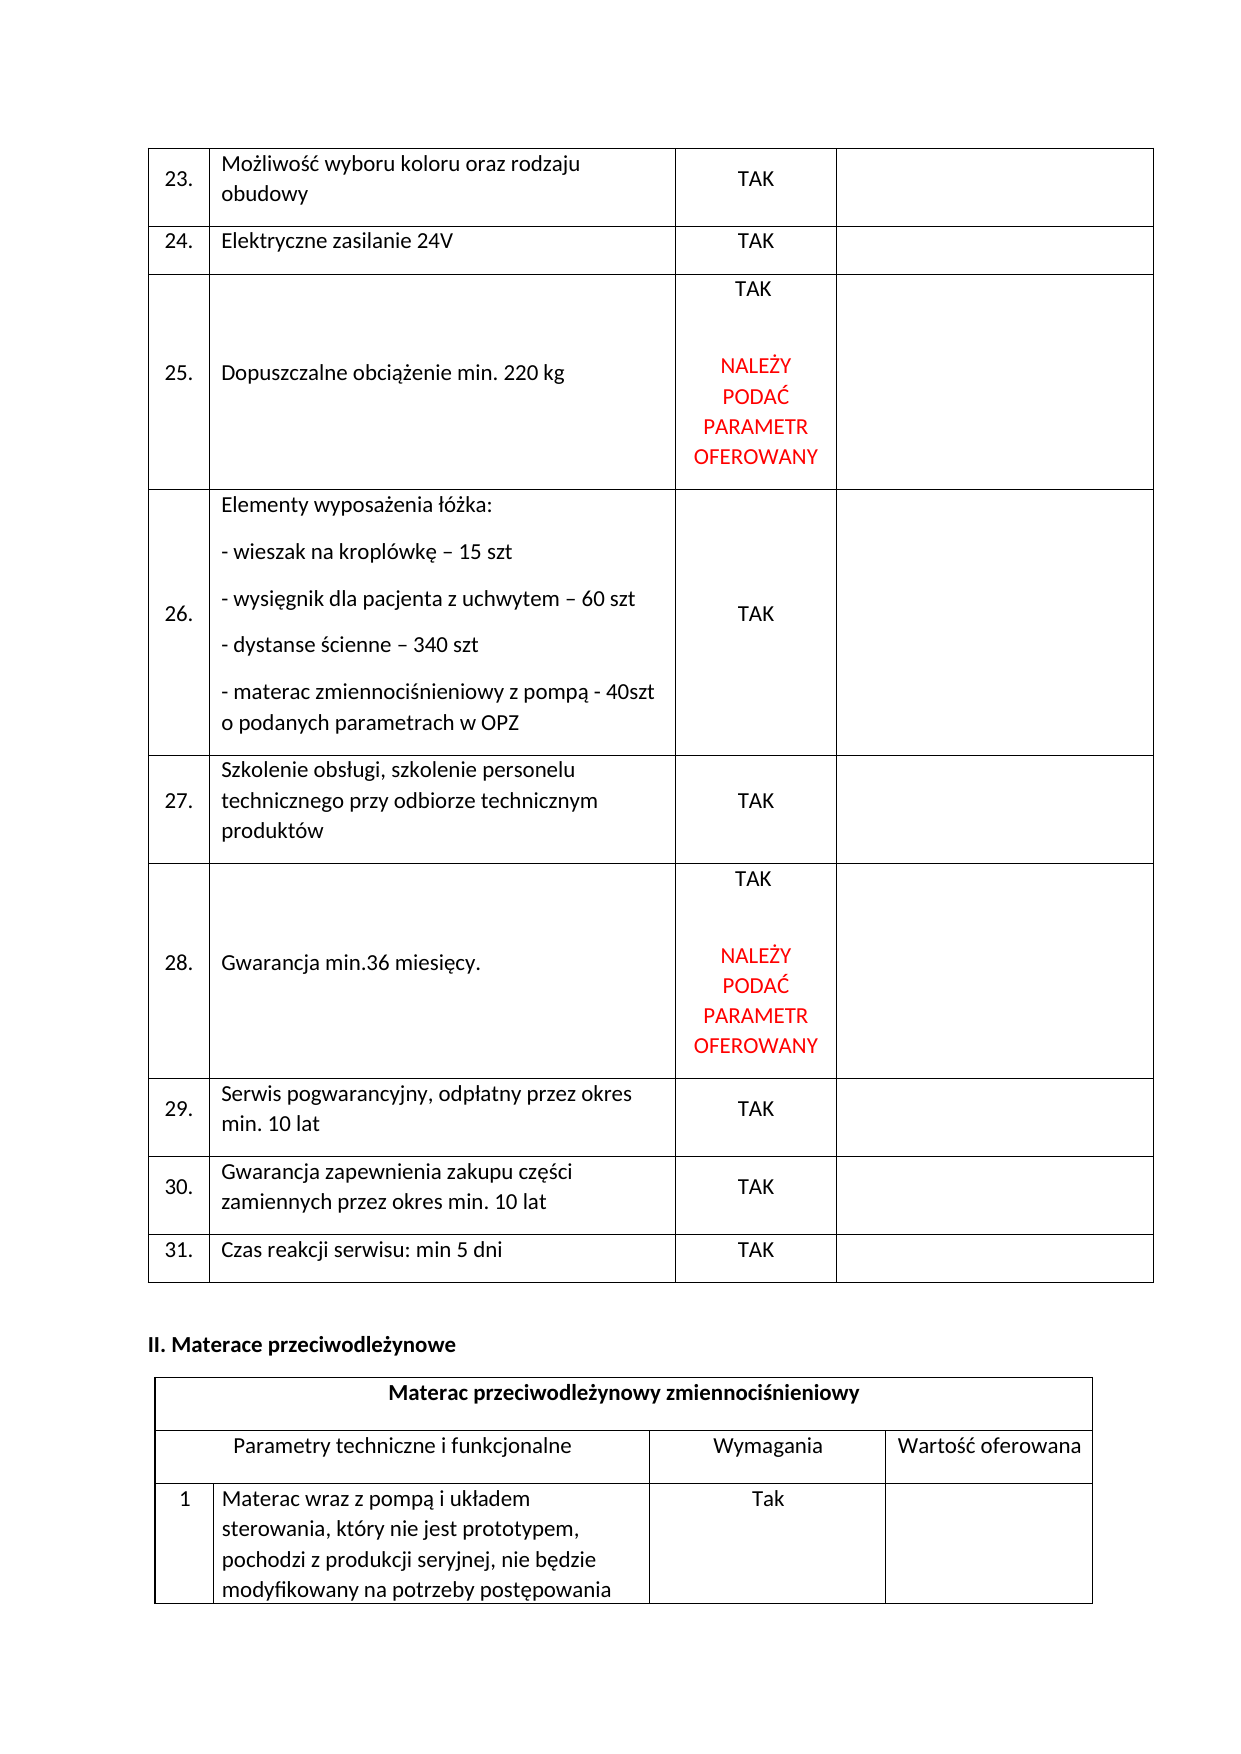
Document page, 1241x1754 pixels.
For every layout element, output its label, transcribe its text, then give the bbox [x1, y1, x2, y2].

table_cell 26. [149, 490, 209, 754]
table_cell TAK NALEŻY PODAĆ PARAMETR OFEROWANY [676, 275, 836, 489]
table_cell 27. [149, 756, 209, 863]
table_cell [837, 149, 1153, 226]
table_cell 23. [149, 149, 209, 226]
table_cell Wartość oferowana [886, 1431, 1092, 1483]
table_cell TAK NALEŻY PODAĆ PARAMETR OFEROWANY [676, 864, 836, 1078]
table_cell 24. [149, 227, 209, 273]
table_cell Tak [650, 1484, 885, 1603]
table_cell Elektryczne zasilanie 24V [210, 227, 675, 273]
table_cell TAK [676, 1079, 836, 1156]
table_cell [837, 227, 1153, 273]
table_cell TAK [676, 490, 836, 754]
text II. Materace przeciwodleżynowe [148, 1330, 1093, 1358]
table_cell [837, 756, 1153, 863]
table_cell TAK [676, 1157, 836, 1234]
table_cell [886, 1484, 1092, 1603]
table_cell 25. [149, 275, 209, 489]
table_cell TAK [676, 149, 836, 226]
table_cell [837, 1157, 1153, 1234]
table_cell Serwis pogwarancyjny, odpłatny przez okres min. 10 lat [210, 1079, 675, 1156]
table_cell 30. [149, 1157, 209, 1234]
table_cell [837, 1235, 1153, 1282]
table_cell Elementy wyposażenia łóżka: - wieszak na kroplówkę – 15 szt - wysięgnik dla pacjenta z uchwytem – 60 szt - dystanse ścienne – 340 szt - materac zmiennociśnieniowy z pompą - 40szt o podanych parametrach w OPZ [210, 490, 675, 754]
table_cell [837, 490, 1153, 754]
table_cell Wymagania [650, 1431, 885, 1483]
table_cell TAK [676, 756, 836, 863]
table_cell 1 [156, 1484, 213, 1603]
table_cell TAK [676, 1235, 836, 1282]
table_cell Czas reakcji serwisu: min 5 dni [210, 1235, 675, 1282]
table_header Materac przeciwodleżynowy zmiennociśnieniowy [156, 1378, 1092, 1430]
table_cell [214, 1484, 649, 1603]
table_cell TAK [676, 227, 836, 273]
table_cell [837, 275, 1153, 489]
table_cell [837, 864, 1153, 1078]
table_cell Parametry techniczne i funkcjonalne [156, 1431, 649, 1483]
table_cell 31. [149, 1235, 209, 1282]
table_cell 28. [149, 864, 209, 1078]
table_cell [837, 1079, 1153, 1156]
table_cell Możliwość wyboru koloru oraz rodzaju obudowy [210, 149, 675, 226]
table_cell Gwarancja zapewnienia zakupu części zamiennych przez okres min. 10 lat [210, 1157, 675, 1234]
table_cell Szkolenie obsługi, szkolenie personelu technicznego przy odbiorze technicznym produktów [210, 756, 675, 863]
table_cell Gwarancja min.36 miesięcy. [210, 864, 675, 1078]
table_cell 29. [149, 1079, 209, 1156]
table_cell Dopuszczalne obciążenie min. 220 kg [210, 275, 675, 489]
